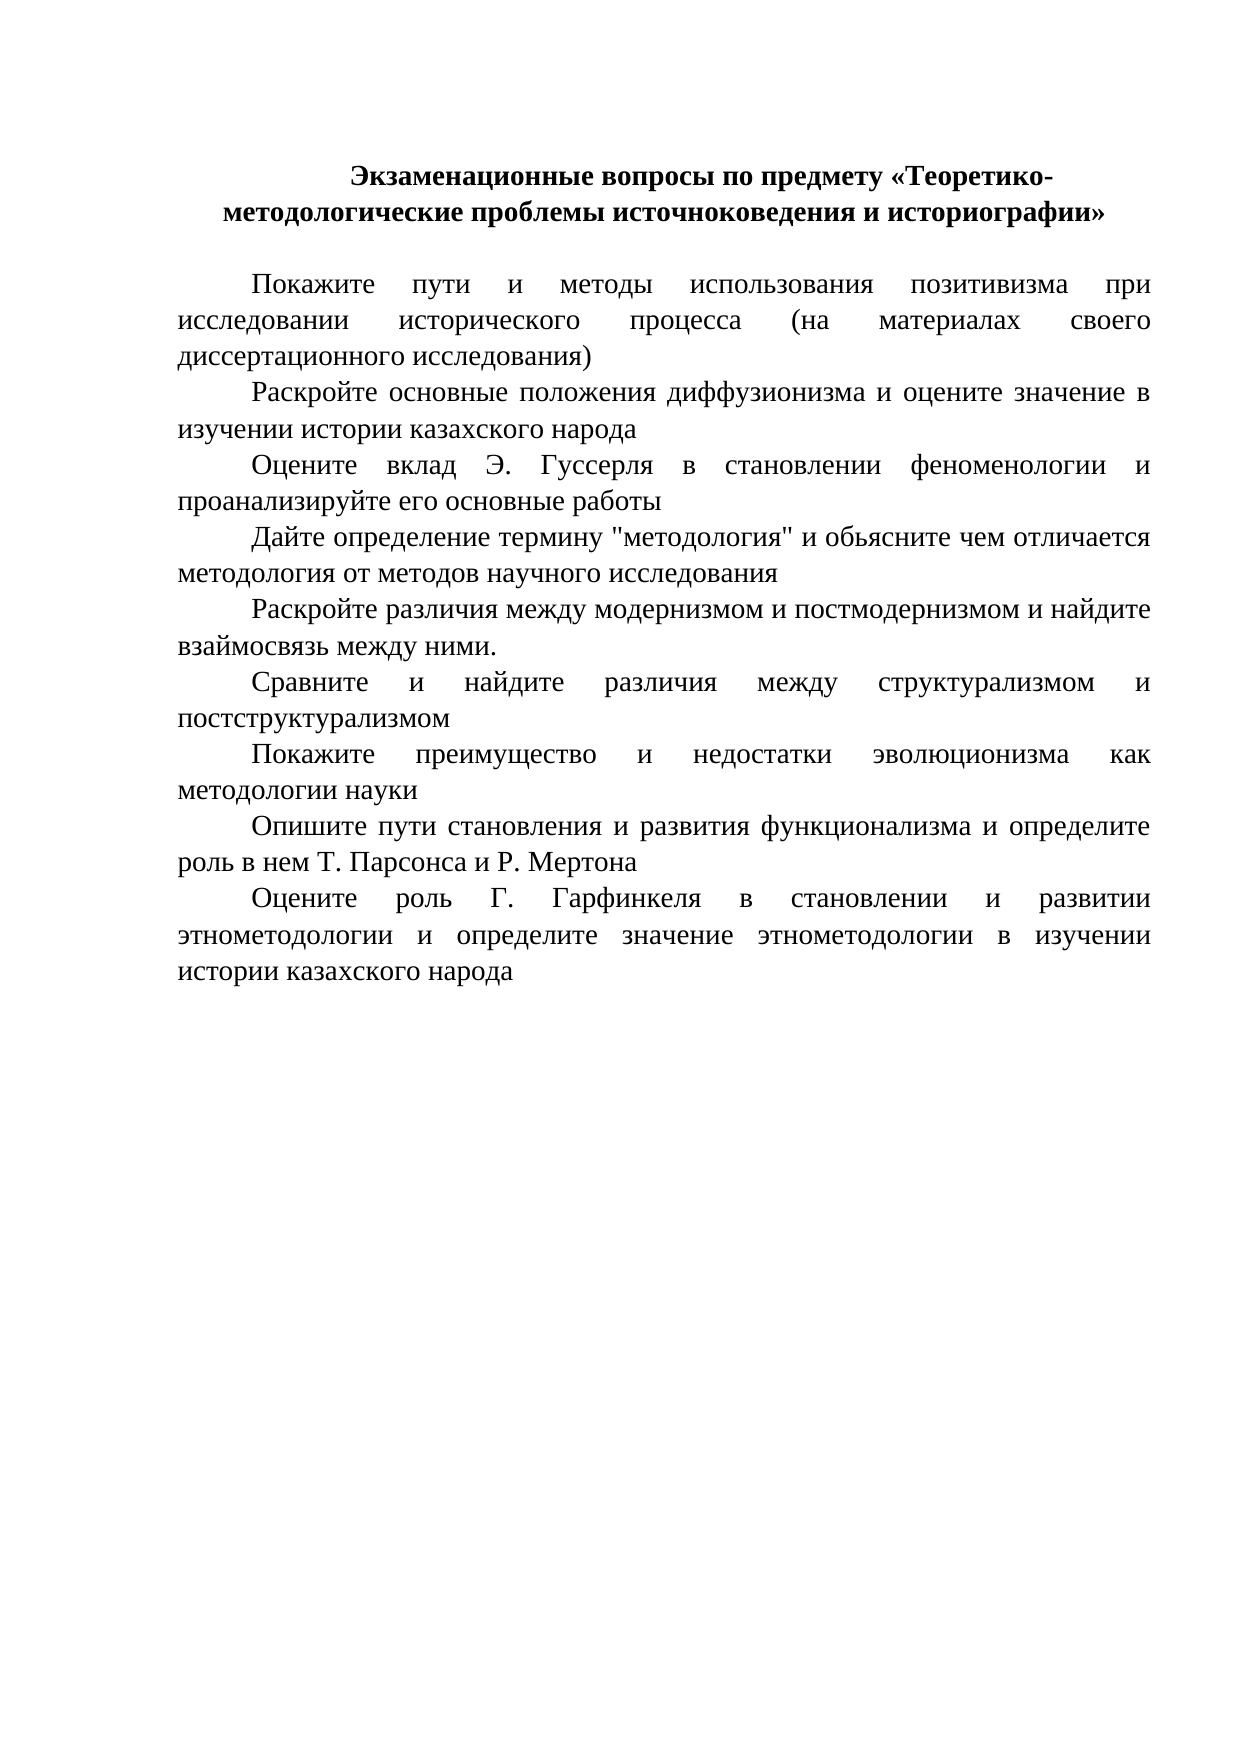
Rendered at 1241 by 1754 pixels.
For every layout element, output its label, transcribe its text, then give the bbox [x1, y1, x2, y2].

text Раскройте различия между модернизмом и постмодернизмом и найдите взаймосвязь между ними. [177, 591, 1152, 661]
text Дайте определение термину "методология" и обьясните чем отличается методология от методов научного исследования [177, 519, 1152, 589]
text Оцените роль Г. Гарфинкеля в становлении и развитии этнометодологии и определите значение этнометодологии в изучении истории казахского народа [177, 881, 1152, 917]
text Оцените роль Г. Гарфинкеля в становлении и развитии этнометодологии и определите значение этнометодологии в изучении истории казахского народа [177, 950, 1152, 986]
text Раскройте основные положения диффузионизма и оцените значение в изучении истории казахского народа [177, 374, 1152, 444]
text Экзаменационные вопросы по предмету «Теоретико-методологические проблемы источноковедения и историографии» [177, 158, 1152, 227]
text Покажите пути и методы использования позитивизма при исследовании исторического процесса (на материалах своего диссертационного исследования) [177, 266, 1152, 302]
text Покажите преимущество и недостатки эволюционизма как методологии науки [177, 736, 1152, 806]
text Опишите пути становления и развития функционализма и определите роль в нем Т. Парсонса и Р. Мертона [177, 808, 1152, 878]
text Оцените вклад Э. Гуссерля в становлении феноменологии и проанализируйте его основные работы [177, 447, 1152, 517]
text Сравните и найдите различия между структурализмом и постструктурализмом [177, 664, 1152, 733]
text Покажите пути и методы использования позитивизма при исследовании исторического процесса (на материалах своего диссертационного исследования) [177, 336, 1152, 372]
